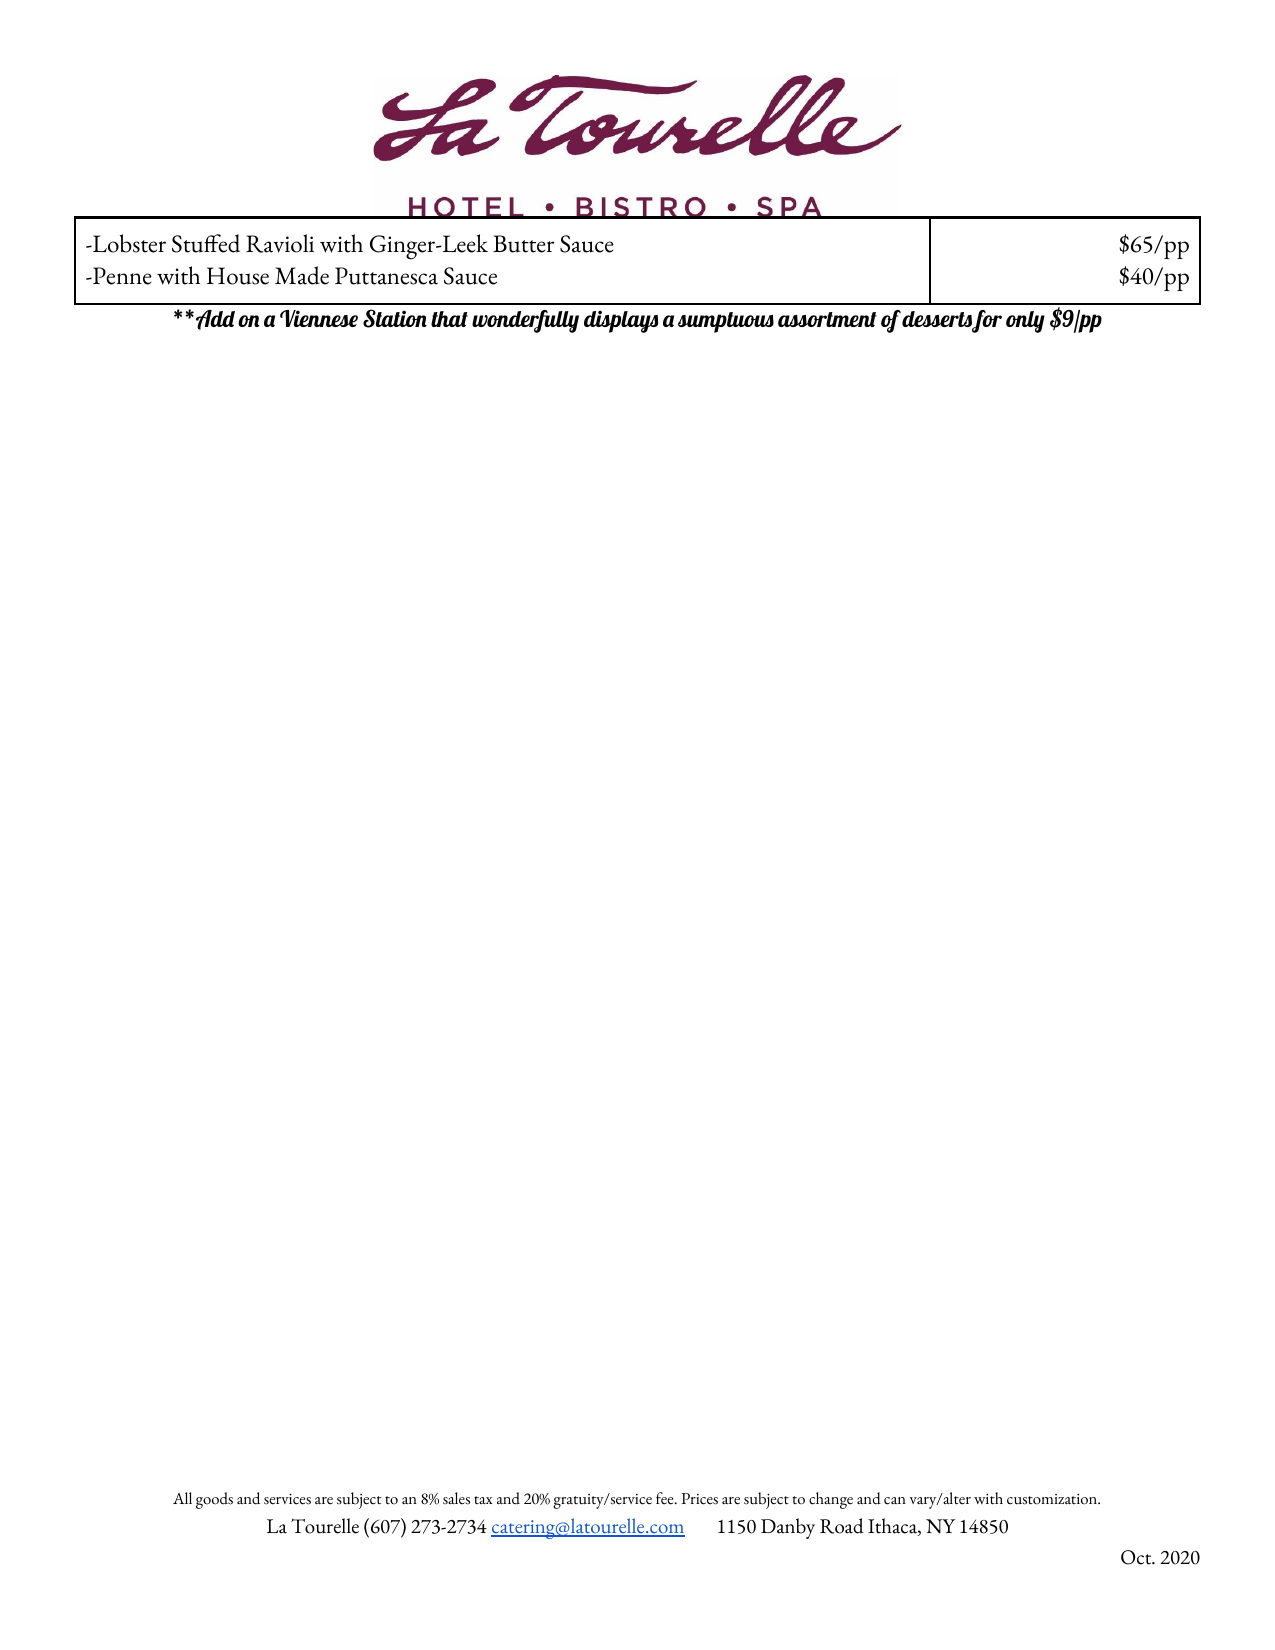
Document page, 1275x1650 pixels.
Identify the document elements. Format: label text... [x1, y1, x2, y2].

table_header $82/pp $70/pp $70/pp $75/pp $65/pp $65/pp $72/pp $65/pp $56/pp $62/pp $62/pp $64/pp $50/pp $35/pp $65/pp $40/pp [931, 219, 1199, 302]
picture [373, 75, 902, 216]
text **Add on a Viennese Station that wonderfully displays a sumptuous assortment of desserts for only $9/pp [75, 305, 1200, 333]
